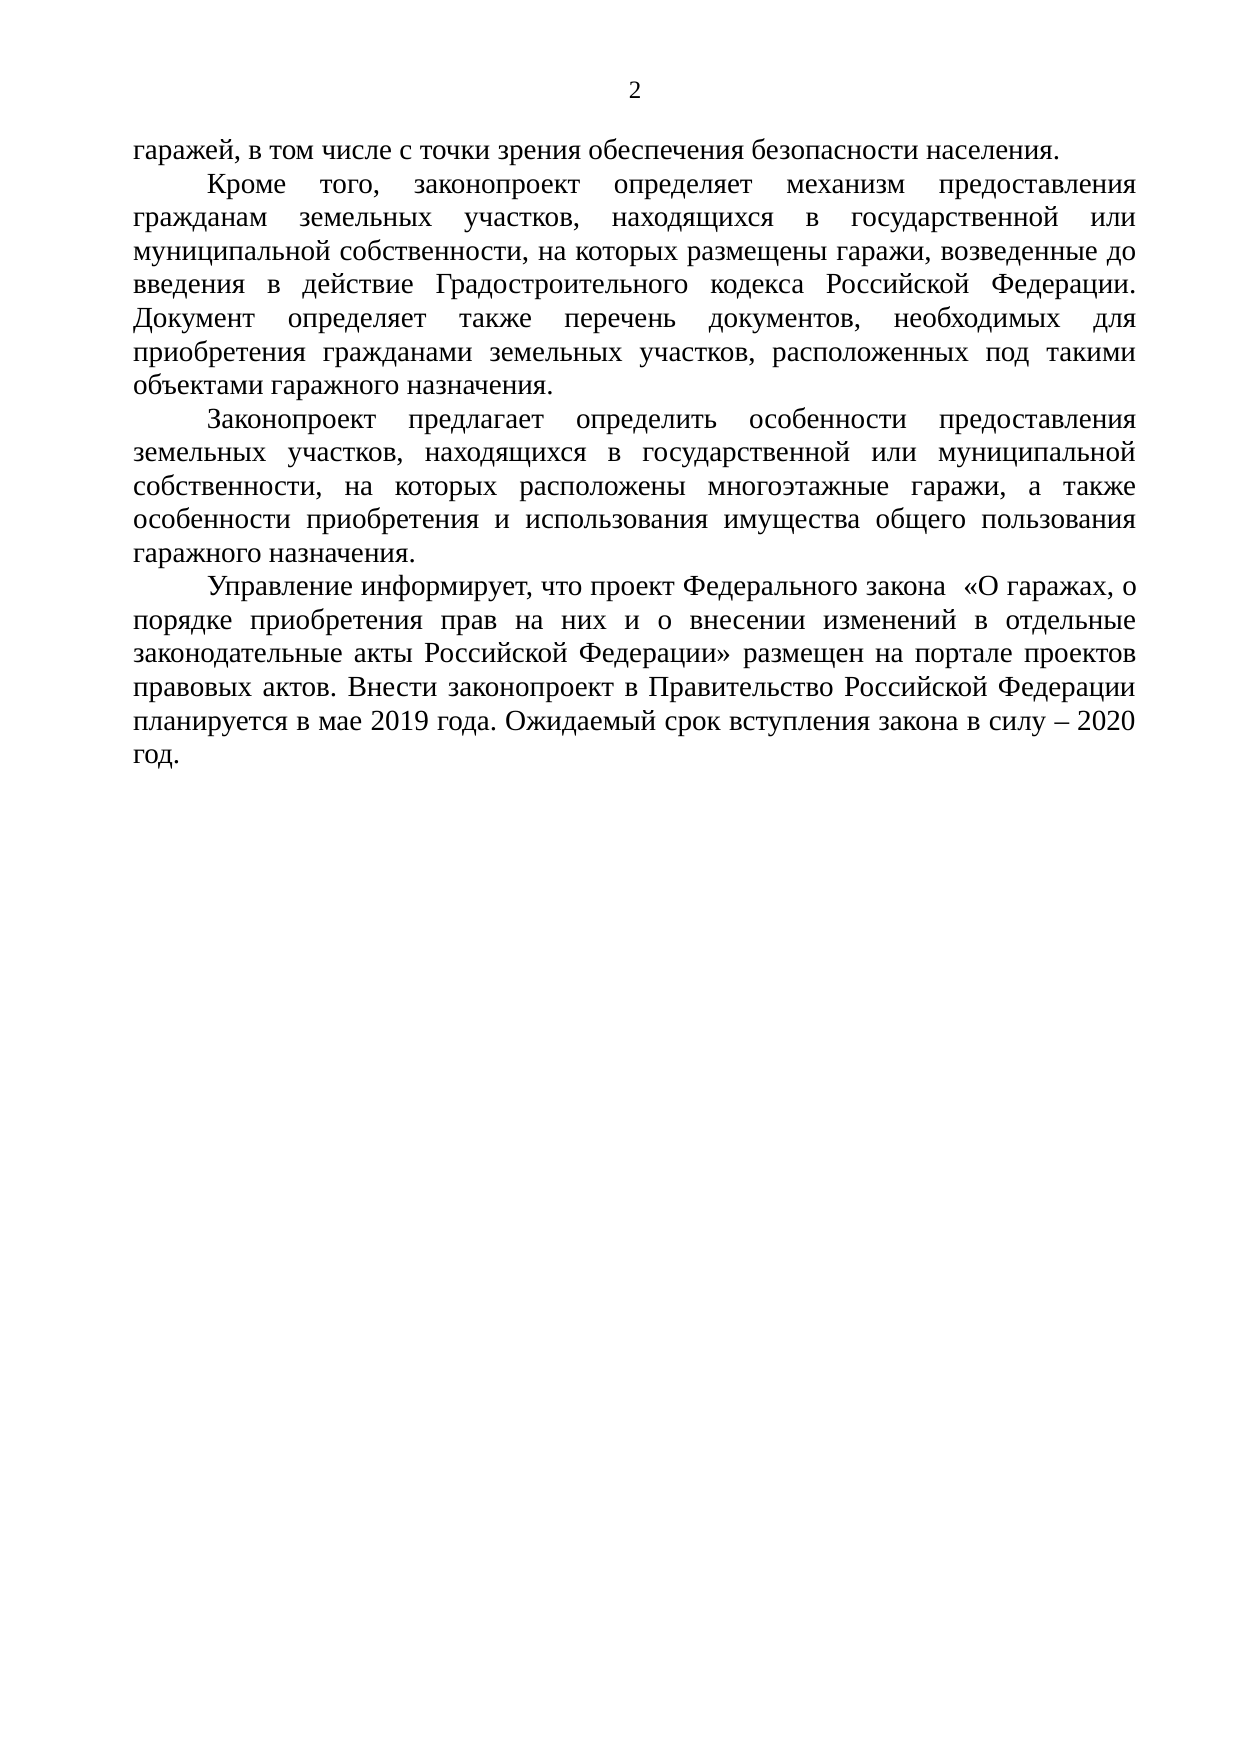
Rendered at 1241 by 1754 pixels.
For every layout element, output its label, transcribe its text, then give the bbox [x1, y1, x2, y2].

text Кроме того, законопроект определяет механизм предоставления гражданам земельных участков, находящихся в государственной или муниципальной собственности, на которых размещены гаражи, возведенные до введения в действие Градостроительного кодекса Российской Федерации. Документ определяет также перечень документов, необходимых для приобретения гражданами земельных участков, расположенных под такими объектами гаражного назначения. [133, 166, 1137, 401]
text Законопроект предлагает определить особенности предоставления земельных участков, находящихся в государственной или муниципальной собственности, на которых расположены многоэтажные гаражи, а также особенности приобретения и использования имущества общего пользования гаражного назначения. [133, 401, 1137, 568]
text Управление информирует, что проект Федерального закона «О гаражах, о порядке приобретения прав на них и о внесении изменений в отдельные законодательные акты Российской Федерации» размещен на портале проектов правовых актов. Внести законопроект в Правительство Российской Федерации планируется в мае 2019 года. Ожидаемый срок вступления закона в силу – 2020 год. [133, 568, 1137, 770]
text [133, 132, 1137, 166]
